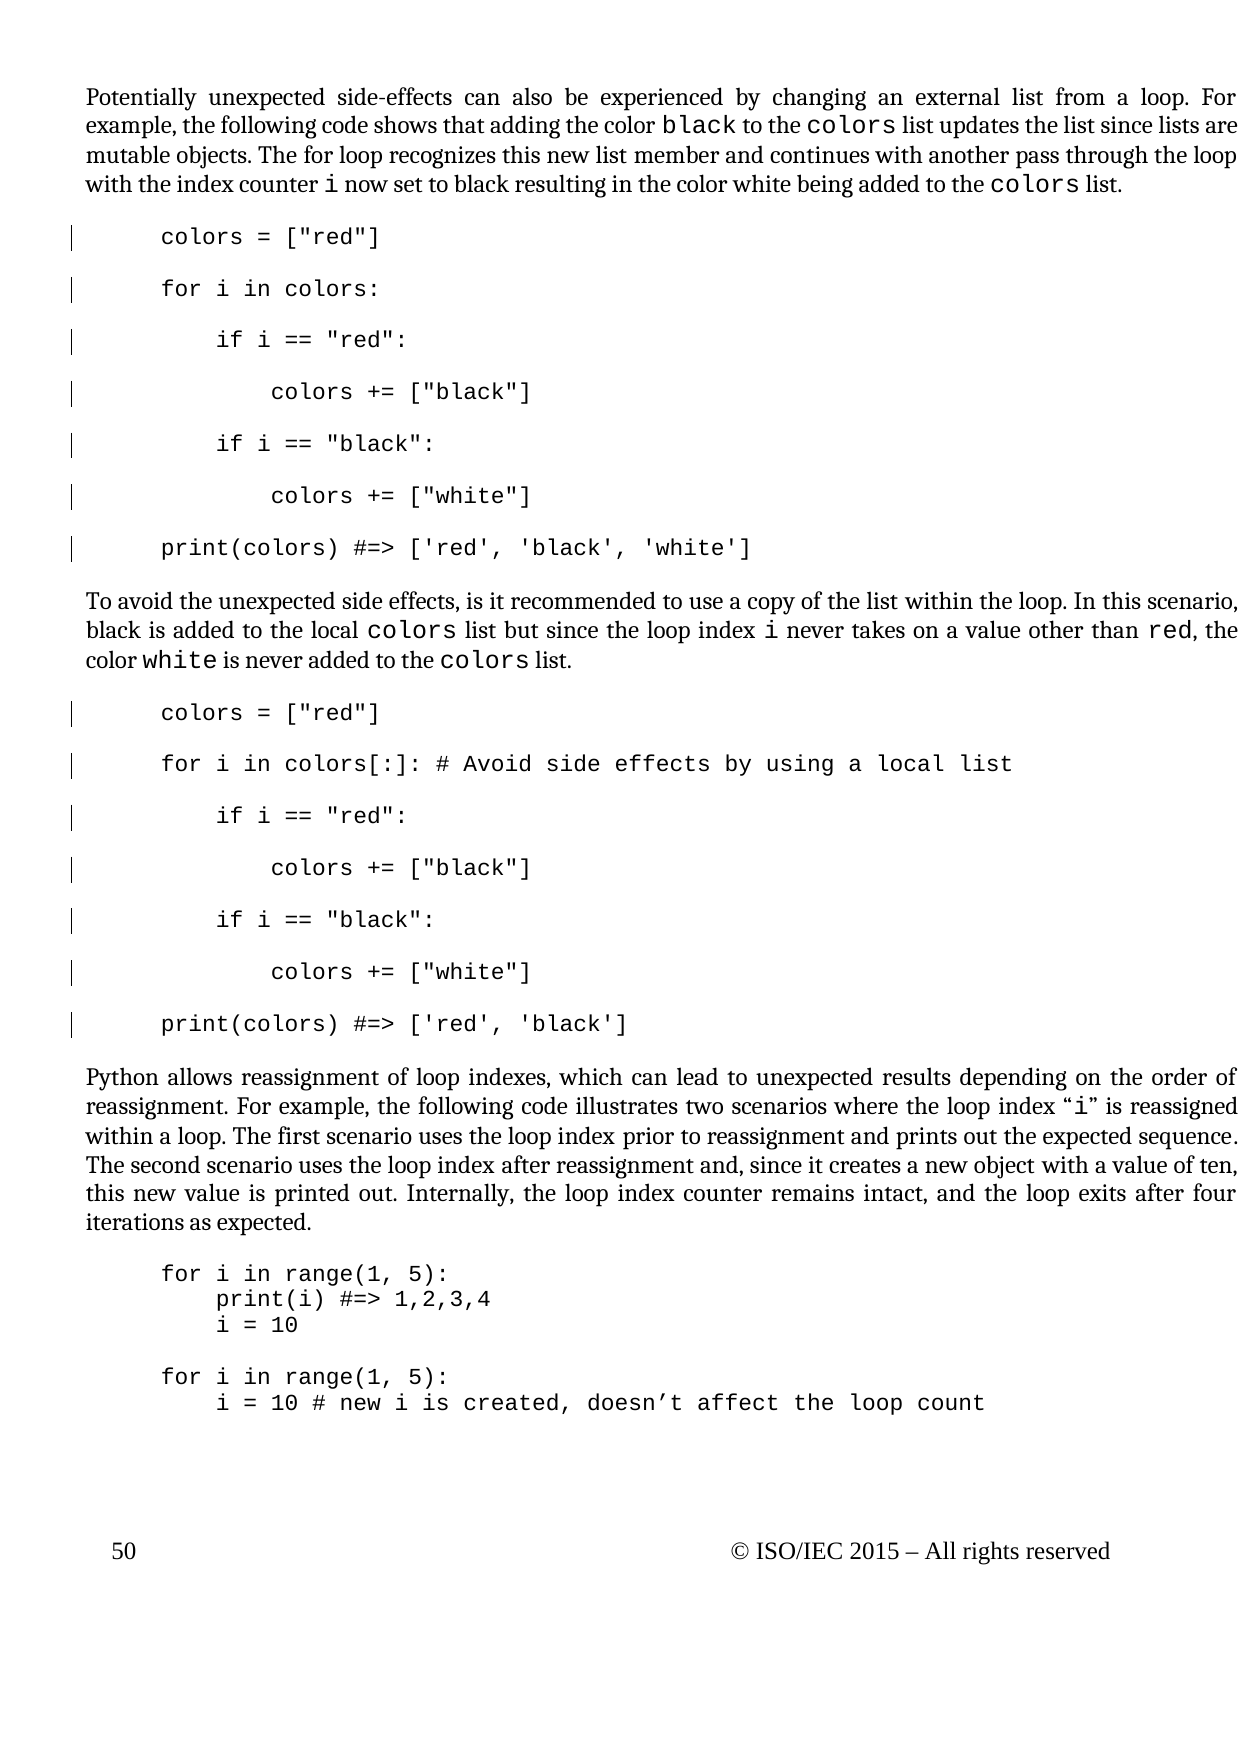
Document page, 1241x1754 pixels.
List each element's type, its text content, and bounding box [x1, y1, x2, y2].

text Potentially unexpected side-effects can also be experienced by changing an external list from a loop. For example, the following code shows that adding the color black to the colors list updates the list since lists are mutable objects. The for loop recognizes this new list member and continues with another pass through the loop with the index counter i now set to black resulting in the color white being added to the colors list. [86, 82, 1238, 200]
text for i in range(1, 5): [86, 1262, 1153, 1288]
text colors += ["white"] [86, 960, 1153, 1012]
text for i in colors[:]: # Avoid side effects by using a local list [86, 753, 1153, 805]
text if i == "red": [86, 805, 1153, 857]
text colors = ["red"] [86, 701, 1153, 753]
text colors += ["white"] [86, 484, 1153, 536]
text i = 10 [86, 1314, 1153, 1340]
text colors = ["red"] [86, 225, 1153, 277]
text print(colors) #=> ['red', 'black'] [86, 1012, 1153, 1038]
text colors += ["black"] [86, 857, 1153, 908]
text To avoid the unexpected side effects, is it recommended to use a copy of the list within the loop. In this scenario, black is added to the local colors list but since the loop index i never takes on a value other than red, the color white is never added to the colors list. [86, 587, 1238, 676]
text colors += ["black"] [86, 381, 1153, 432]
text for i in colors: [86, 277, 1153, 329]
text i = 10 # new i is created, doesn’t affect the loop count [86, 1392, 1153, 1417]
text print(colors) #=> ['red', 'black', 'white'] [86, 536, 1153, 562]
text if i == "black": [86, 908, 1153, 960]
text for i in range(1, 5): [86, 1366, 1153, 1392]
text print(i) #=> 1,2,3,4 [86, 1288, 1153, 1314]
text Python allows reassignment of loop indexes, which can lead to unexpected results depending on the order of reassignment. For example, the following code illustrates two scenarios where the loop index “i” is reassigned within a loop. The first scenario uses the loop index prior to reassignment and prints out the expected sequence. The second scenario uses the loop index after reassignment and, since it creates a new object with a value of ten, this new value is printed out. Internally, the loop index counter remains intact, and the loop exits after four iterations as expected. [86, 1063, 1238, 1237]
text if i == "red": [86, 329, 1153, 381]
text if i == "black": [86, 432, 1153, 484]
